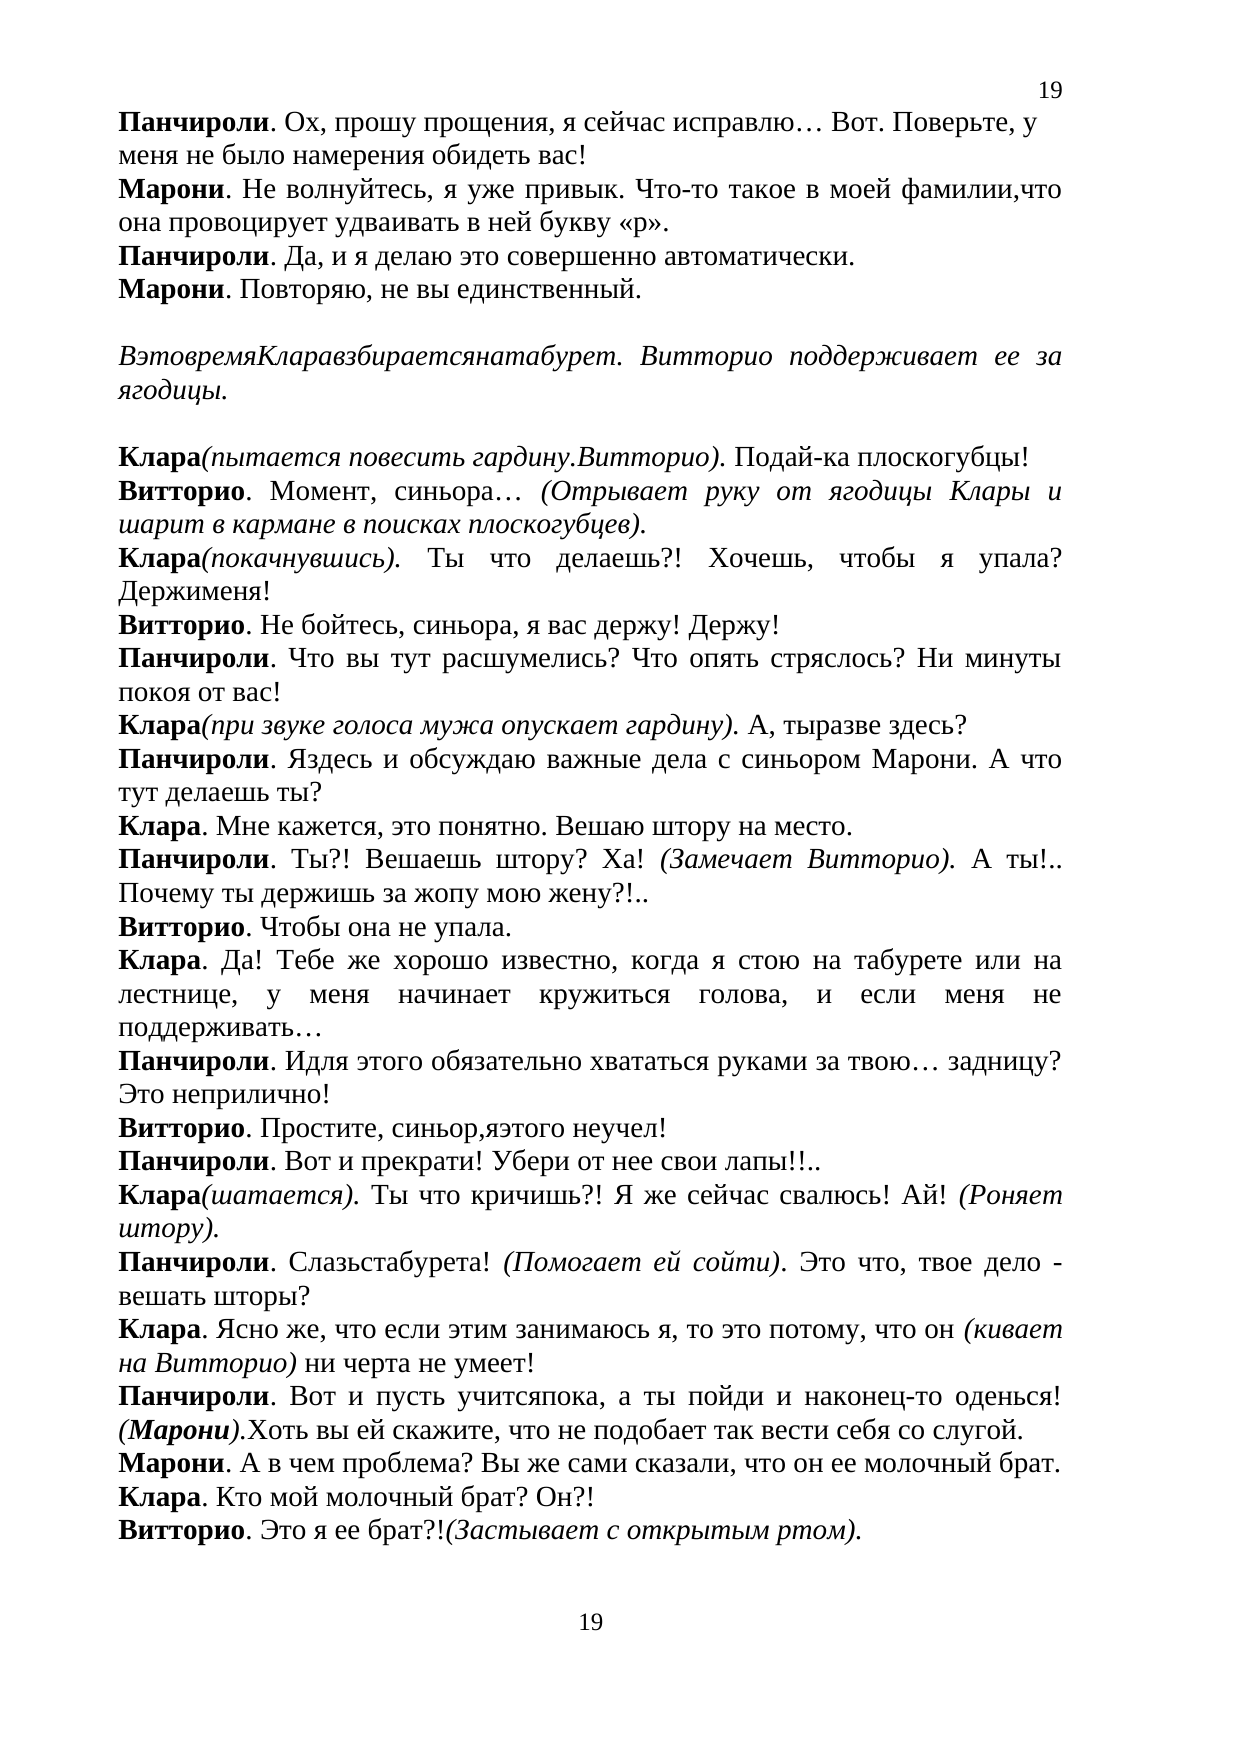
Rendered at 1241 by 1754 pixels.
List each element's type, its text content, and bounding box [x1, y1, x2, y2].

text Марони. Не волнуйтесь, я уже привык. Что-то такое в моей фамилии,что она провоцирует удваивать в ней букву «р». [118, 171, 1063, 238]
subtitle ВэтовремяКларавзбираетсянатабурет. Витторио поддерживает ее за ягодицы. [118, 338, 1063, 406]
text Витторио. Простите, синьор,яэтого неучел! [118, 1110, 1063, 1143]
text Клара(при звуке голоса мужа опускает гардину). А, тыразве здесь? [118, 707, 1063, 741]
text Панчироли. Слазьстабурета! (Помогает ей сойти). Это что, твое дело - вешать шторы? [118, 1244, 1063, 1311]
text Панчироли. Ох, прошу прощения, я сейчас исправлю… Вот. Поверьте, у меня не было намерения обидеть вас! [118, 104, 1063, 171]
text Клара. Мне кажется, это понятно. Вешаю штору на место. [118, 808, 1063, 842]
text Панчироли. Да, и я делаю это совершенно автоматически. [118, 238, 1063, 271]
text Марони. Повторяю, не вы единственный. [118, 271, 1063, 305]
text Панчироли. Что вы тут расшумелись? Что опять стряслось? Ни минуты покоя от вас! [118, 640, 1063, 707]
text Панчироли. Вот и прекрати! Убери от нее свои лапы!!.. [118, 1143, 1063, 1177]
text Витторио. Не бойтесь, синьора, я вас держу! Держу! [118, 607, 1063, 640]
text Панчироли. Яздесь и обсуждаю важные дела с синьором Марони. А что тут делаешь ты? [118, 741, 1063, 808]
text Клара(шатается). Ты что кричишь?! Я же сейчас свалюсь! Ай! (Роняет штору). [118, 1177, 1063, 1244]
text Витторио. Момент, синьора… (Отрывает руку от ягодицы Клары и шарит в кармане в поисках плоскогубцев). [118, 473, 1063, 540]
text Панчироли. Вот и пусть учитсяпока, а ты пойди и наконец-то оденься!(Марони).Хоть вы ей скажите, что не подобает так вести себя со слугой. [118, 1378, 1063, 1445]
text Марони. А в чем проблема? Вы же сами сказали, что он ее молочный брат. [118, 1445, 1063, 1479]
text Клара. Кто мой молочный брат? Он?! [118, 1479, 1063, 1512]
text Витторио. Это я ее брат?!(Застывает с открытым ртом). [118, 1512, 1063, 1546]
text Клара(покачнувшись). Ты что делаешь?! Хочешь, чтобы я упала? Держименя! [118, 540, 1063, 607]
text Клара. Да! Тебе же хорошо известно, когда я стою на табурете или на лестнице, у меня начинает кружиться голова, и если меня не поддерживать… [118, 942, 1063, 1043]
text Клара(пытается повесить гардину.Витторио). Подай-ка плоскогубцы! [118, 439, 1063, 473]
text Панчироли. Идля этого обязательно хвататься руками за твою… задницу? Это неприлично! [118, 1043, 1063, 1110]
text Панчироли. Ты?! Вешаешь штору? Ха! (Замечает Витторио). А ты!.. Почему ты держишь за жопу мою жену?!.. [118, 842, 1063, 909]
text Клара. Ясно же, что если этим занимаюсь я, то это потому, что он (кивает на Витторио) ни черта не умеет! [118, 1311, 1063, 1378]
text Витторио. Чтобы она не упала. [118, 909, 1063, 942]
